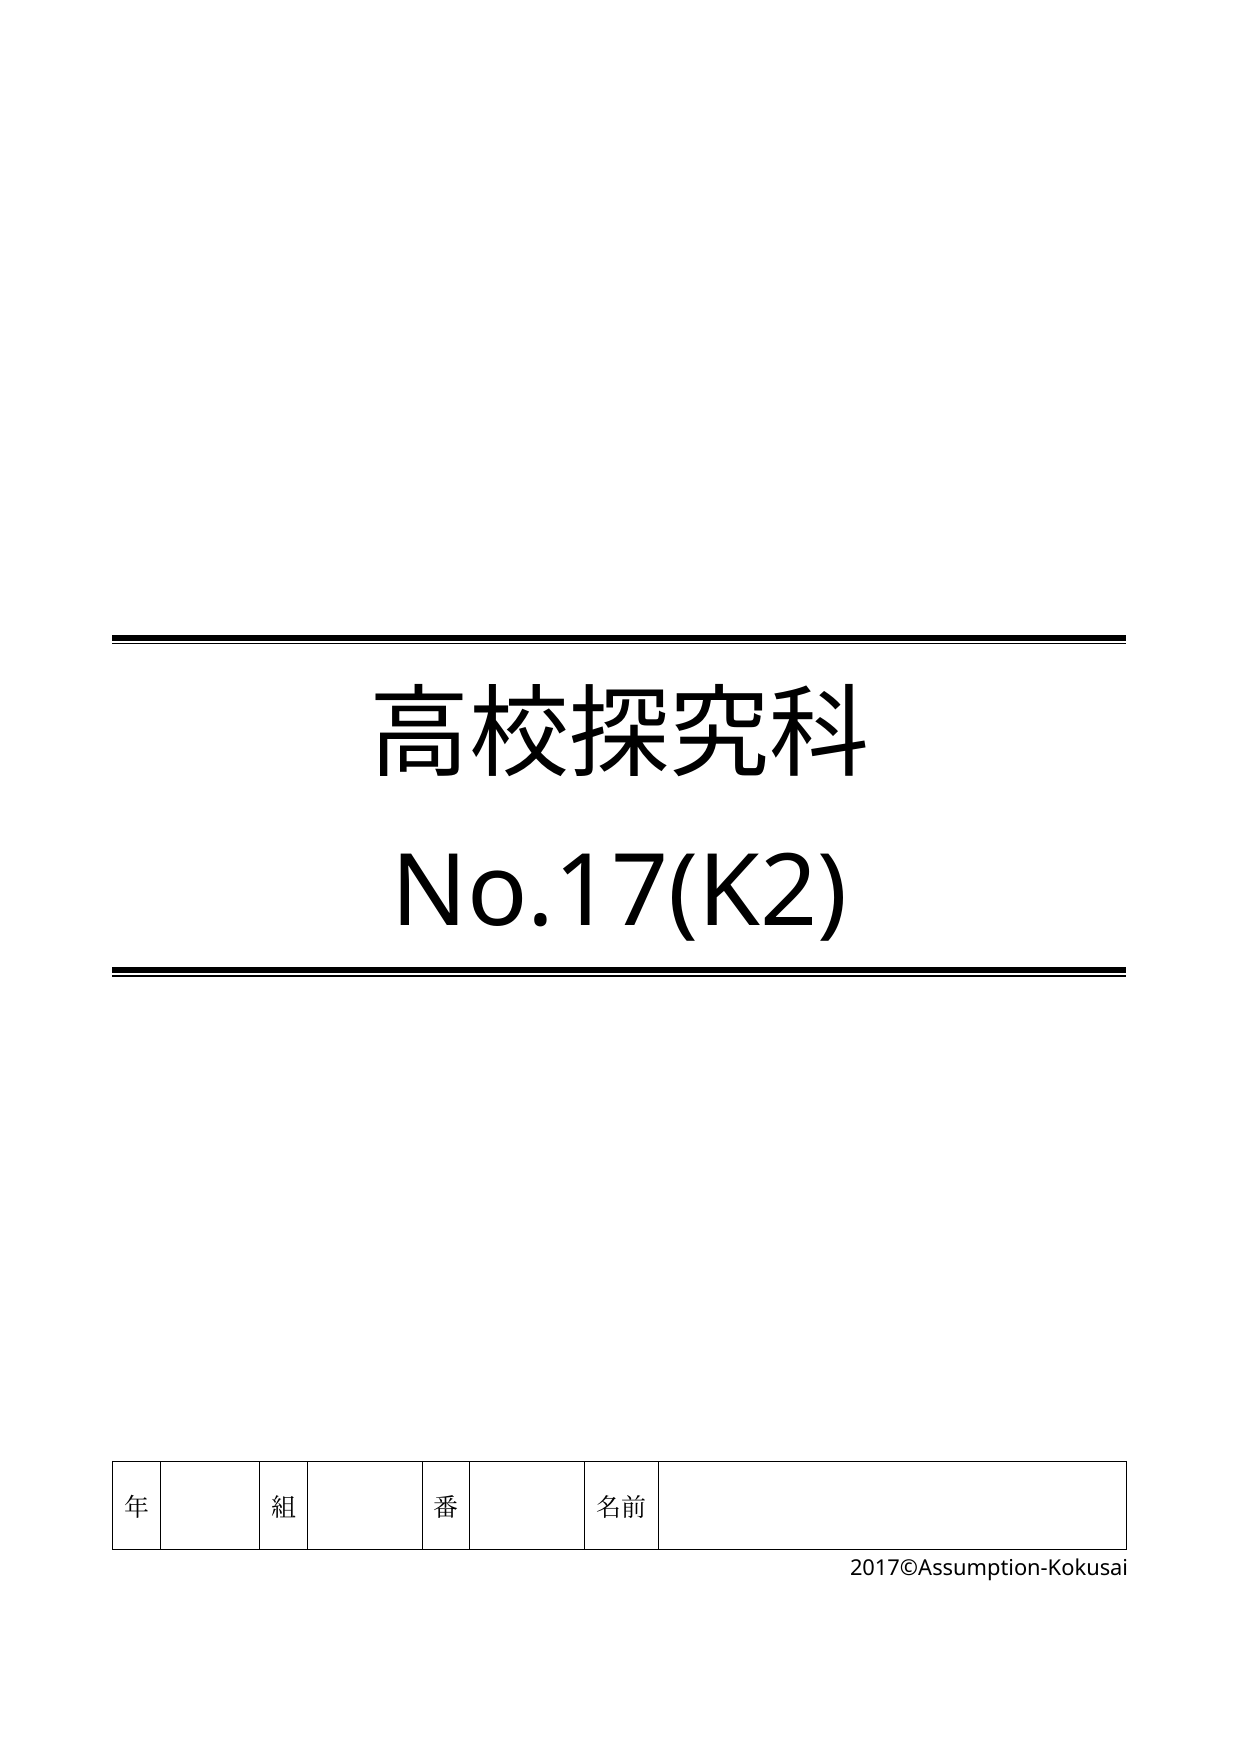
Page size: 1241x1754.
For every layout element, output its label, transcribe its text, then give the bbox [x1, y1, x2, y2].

table_header 年 [113, 1462, 160, 1549]
table_header [308, 1462, 422, 1549]
table_header 名前 [585, 1462, 658, 1549]
text 2017©Assumption-Kokusai [112, 1550, 1128, 1583]
table_header 組 [260, 1462, 307, 1549]
table_header [659, 1462, 1126, 1549]
table_header 高校探究科 No.17(K2) [112, 644, 1126, 967]
table_header 番 [423, 1462, 469, 1549]
table_header [161, 1462, 259, 1549]
table_header [470, 1462, 584, 1549]
